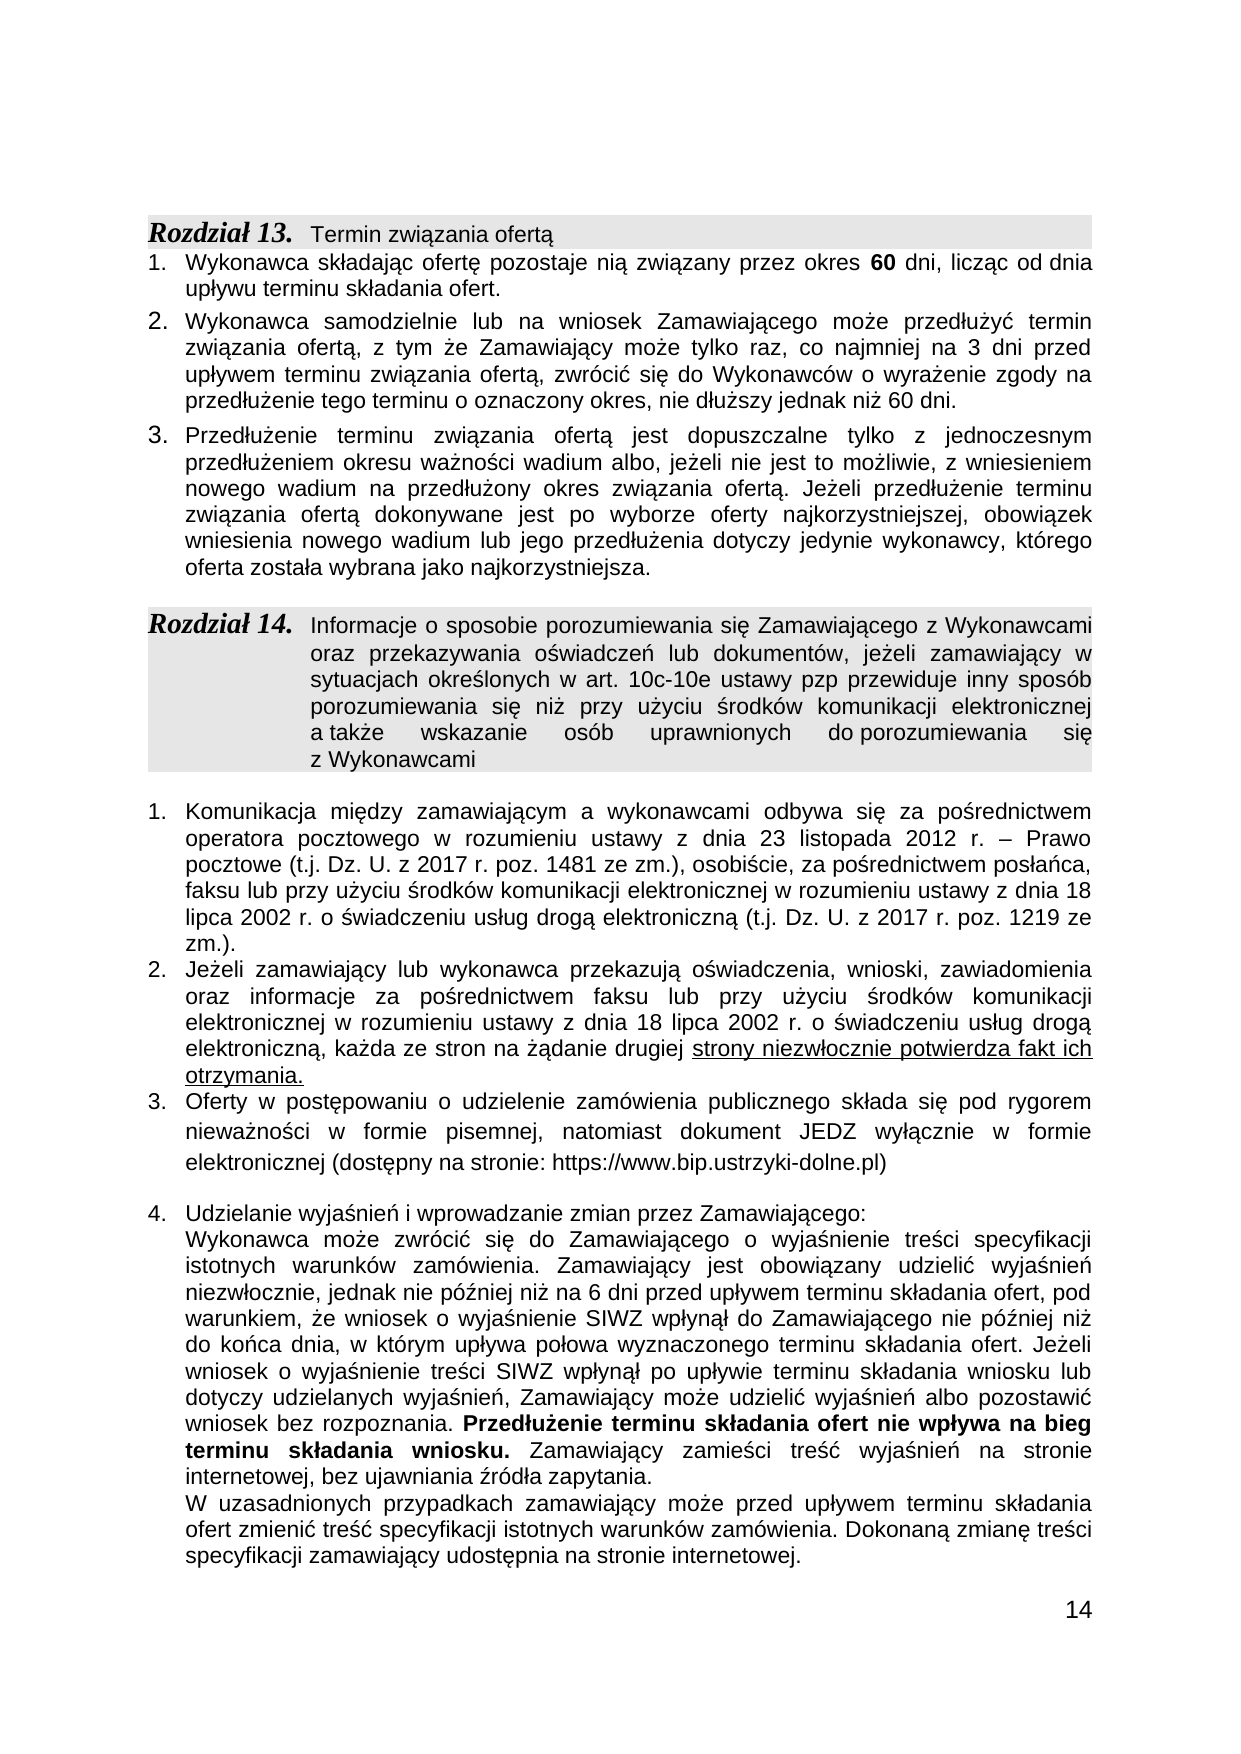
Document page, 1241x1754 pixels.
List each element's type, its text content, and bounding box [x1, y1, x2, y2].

list Oferty w postępowaniu o udzielenie zamówienia publicznego składa się pod rygorem nieważności w formie pisemnej, natomiast dokument JEDZ wyłącznie w formie elektronicznej (dostępny na stronie: https://www.bip.ustrzyki-dolne.pl) [148, 1088, 1092, 1175]
text W uzasadnionych przypadkach zamawiający może przed upływem terminu składania ofert zmienić treść specyfikacji istotnych warunków zamówienia. Dokonaną zmianę treści specyfikacji zamawiający udostępnia na stronie internetowej. [185, 1489, 1092, 1568]
list Udzielanie wyjaśnień i wprowadzanie zmian przez Zamawiającego: [148, 1199, 1092, 1226]
list Przedłużenie terminu związania ofertą jest dopuszczalne tylko z jednoczesnym przedłużeniem okresu ważności wadium albo, jeżeli nie jest to możliwie, z wniesieniem nowego wadium na przedłużony okres związania ofertą. Jeżeli przedłużenie terminu związania ofertą dokonywane jest po wyborze oferty najkorzystniejszej, obowiązek wniesienia nowego wadium lub jego przedłużenia dotyczy jedynie wykonawcy, którego oferta została wybrana jako najkorzystniejsza. [148, 420, 1092, 580]
list Wykonawca składając ofertę pozostaje nią związany przez okres 60 dni, licząc od dnia upływu terminu składania ofert. [148, 249, 1092, 301]
text Wykonawca może zwrócić się do Zamawiającego o wyjaśnienie treści specyfikacji istotnych warunków zamówienia. Zamawiający jest obowiązany udzielić wyjaśnień niezwłocznie, jednak nie później niż na 6 dni przed upływem terminu składania ofert, pod warunkiem, że wniosek o wyjaśnienie SIWZ wpłynął do Zamawiającego nie później niż do końca dnia, w którym upływa połowa wyznaczonego terminu składania ofert. Jeżeli wniosek o wyjaśnienie treści SIWZ wpłynął po upływie terminu składania wniosku lub dotyczy udzielanych wyjaśnień, Zamawiający może udzielić wyjaśnień albo pozostawić wniosek bez rozpoznania. Przedłużenie terminu składania ofert nie wpływa na bieg terminu składania wniosku. Zamawiający zamieści treść wyjaśnień na stronie internetowej, bez ujawniania źródła zapytania. [185, 1226, 1092, 1489]
list Komunikacja między zamawiającym a wykonawcami odbywa się za pośrednictwem operatora pocztowego w rozumieniu ustawy z dnia 23 listopada 2012 r. – Prawo pocztowe (t.j. Dz. U. z 2017 r. poz. 1481 ze zm.), osobiście, za pośrednictwem posłańca, faksu lub przy użyciu środków komunikacji elektronicznej w rozumieniu ustawy z dnia 18 lipca 2002 r. o świadczeniu usług drogą elektroniczną (t.j. Dz. U. z 2017 r. poz. 1219 ze zm.). [148, 798, 1092, 956]
list Informacje o sposobie porozumiewania się Zamawiającego z Wykonawcami oraz przekazywania oświadczeń lub dokumentów, jeżeli zamawiający w sytuacjach określonych w art. 10c-10e ustawy pzp przewiduje inny sposób porozumiewania się niż przy użyciu środków komunikacji elektronicznej a także wskazanie osób uprawnionych do porozumiewania się z Wykonawcami [148, 607, 1092, 772]
list Termin związania ofertą [148, 215, 1092, 249]
list Jeżeli zamawiający lub wykonawca przekazują oświadczenia, wnioski, zawiadomienia oraz informacje za pośrednictwem faksu lub przy użyciu środków komunikacji elektronicznej w rozumieniu ustawy z dnia 18 lipca 2002 r. o świadczeniu usług drogą elektroniczną, każda ze stron na żądanie drugiej strony niezwłocznie potwierdza fakt ich otrzymania. [148, 956, 1092, 1088]
list Wykonawca samodzielnie lub na wniosek Zamawiającego może przedłużyć termin związania ofertą, z tym że Zamawiający może tylko raz, co najmniej na 3 dni przed upływem terminu związania ofertą, zwrócić się do Wykonawców o wyrażenie zgody na przedłużenie tego terminu o oznaczony okres, nie dłuższy jednak niż 60 dni. [148, 306, 1092, 413]
